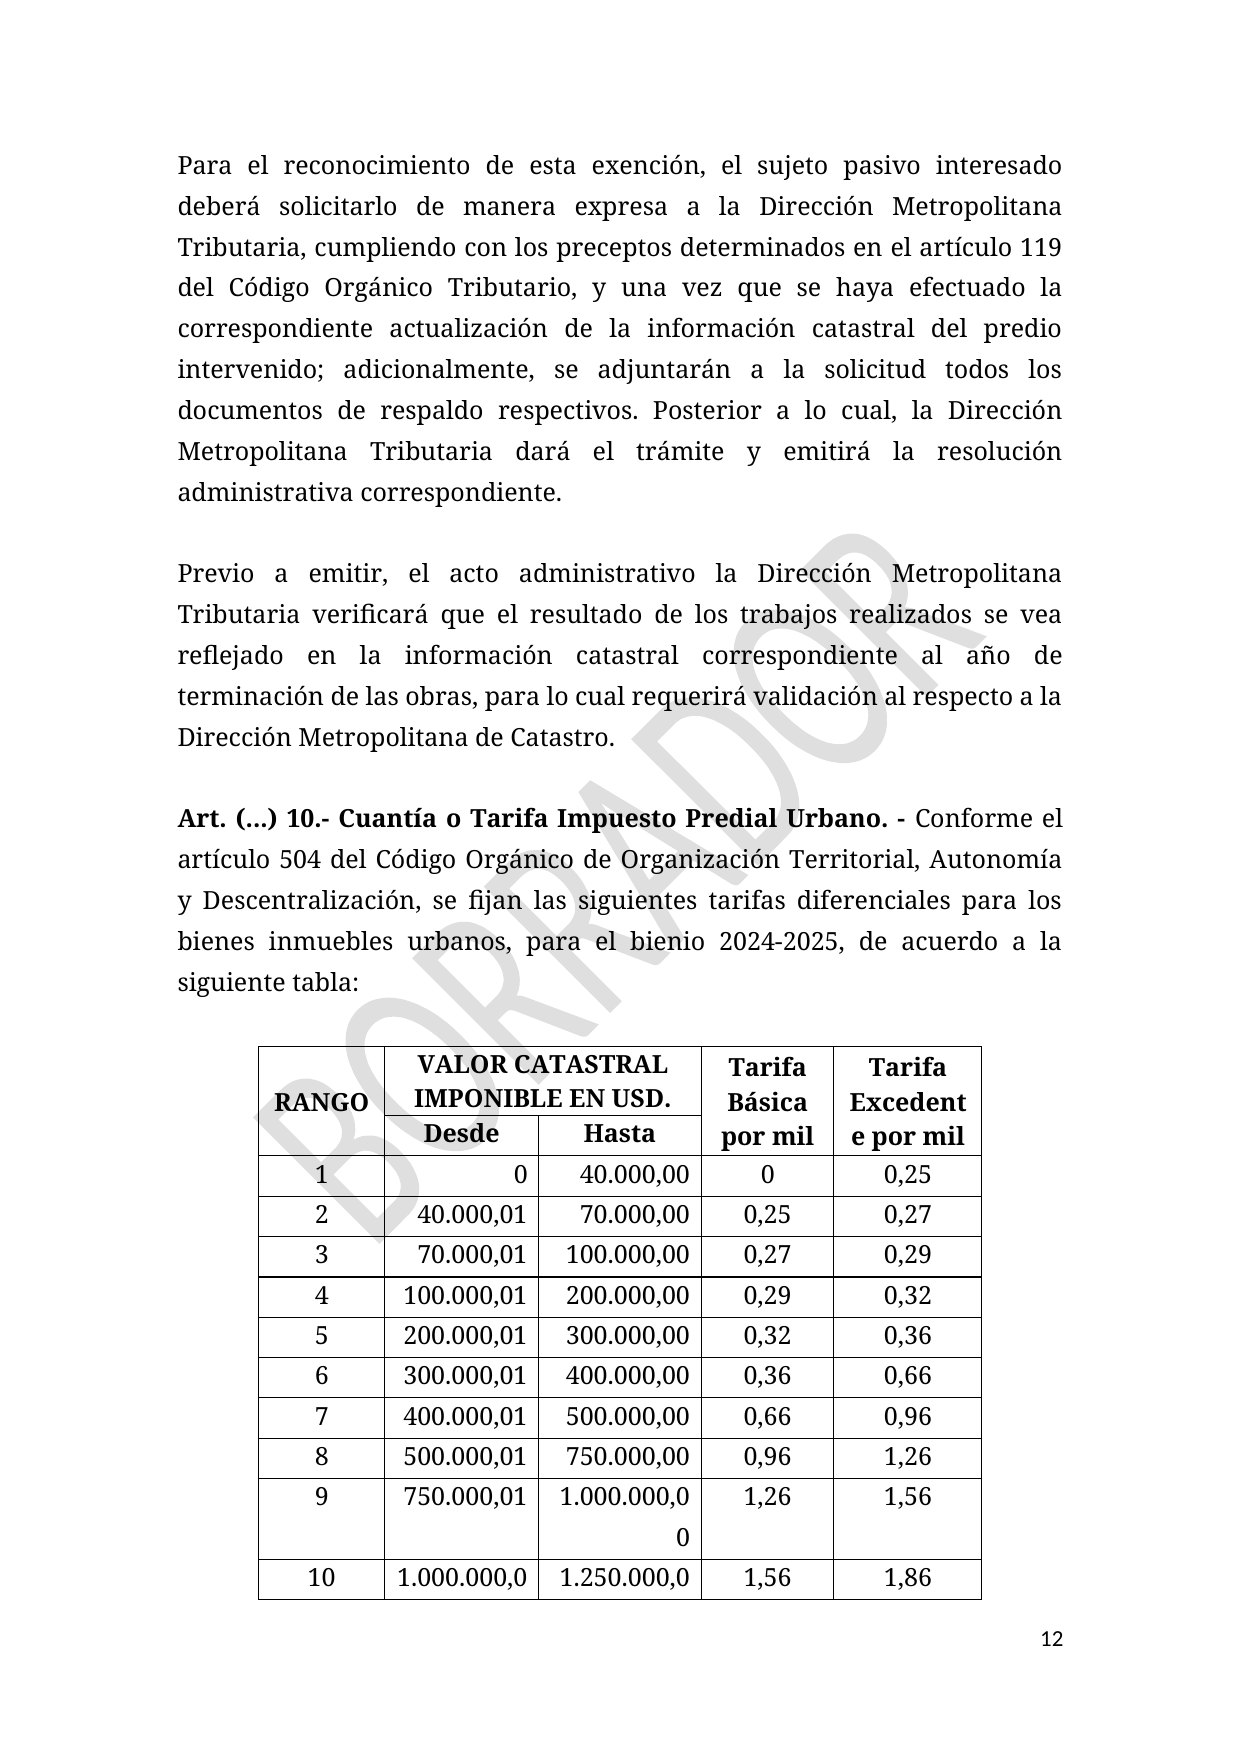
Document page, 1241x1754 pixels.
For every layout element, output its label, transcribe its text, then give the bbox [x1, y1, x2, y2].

table_cell 750.000,00 [539, 1439, 701, 1478]
table_cell 7 [259, 1398, 384, 1438]
table_cell 200.000,01 [385, 1318, 538, 1357]
table_cell 3 [259, 1237, 384, 1276]
table_cell 1,86 [834, 1560, 981, 1599]
table_cell 0,27 [702, 1237, 833, 1276]
table_cell 0,29 [834, 1237, 981, 1276]
table_cell 1.000.000,01 [385, 1560, 538, 1599]
table_cell 200.000,00 [539, 1278, 701, 1317]
table_cell 300.000,01 [385, 1358, 538, 1397]
table_cell 1.250.000,00 [539, 1560, 701, 1599]
table_cell 400.000,01 [385, 1398, 538, 1438]
table_header Tarifa Básica por mil [702, 1047, 833, 1155]
table_cell 10 [259, 1560, 384, 1599]
table_cell 9 [259, 1479, 384, 1559]
table_cell 300.000,00 [539, 1318, 701, 1357]
table_cell 0,36 [834, 1318, 981, 1357]
table_cell 0,96 [702, 1439, 833, 1478]
table_cell 100.000,01 [385, 1278, 538, 1317]
table_cell 2 [259, 1197, 384, 1236]
table_cell 500.000,01 [385, 1439, 538, 1478]
table_cell 0,66 [834, 1358, 981, 1397]
table_cell 4 [259, 1278, 384, 1317]
table_cell 1 [259, 1156, 384, 1196]
table_cell Desde [385, 1116, 538, 1155]
table_cell 8 [259, 1439, 384, 1478]
table_cell 0,32 [702, 1318, 833, 1357]
table_cell 1,56 [702, 1560, 833, 1599]
text Previo a emitir, el acto administrativo la Dirección Metropolitana Tributaria verificará que el resultado de los trabajos realizados se vea reflejado en la información catastral correspondiente al año de terminación de las obras, para lo cual requerirá validación al respecto a la Dirección Metropolitana de Catastro. [177, 556, 1063, 753]
table_cell 40.000,01 [385, 1197, 538, 1236]
table_cell 0,25 [834, 1156, 981, 1196]
table_cell Hasta [539, 1116, 701, 1155]
table_cell 100.000,00 [539, 1237, 701, 1276]
table_cell 40.000,00 [539, 1156, 701, 1196]
table_cell 400.000,00 [539, 1358, 701, 1397]
table_cell 1,56 [834, 1479, 981, 1559]
table_header Tarifa Excedente por mil [834, 1047, 981, 1155]
table_cell 70.000,01 [385, 1237, 538, 1276]
table_cell 0,29 [702, 1278, 833, 1317]
table_cell 0 [385, 1156, 538, 1196]
table_cell 0,27 [834, 1197, 981, 1236]
table_cell 1,26 [702, 1479, 833, 1559]
table_cell 1.000.000,00 [539, 1479, 701, 1559]
table_cell 5 [259, 1318, 384, 1357]
table_cell 1,26 [834, 1439, 981, 1478]
table_cell 0,32 [834, 1278, 981, 1317]
text Art. (...) 10.- Cuantía o Tarifa Impuesto Predial Urbano. - Conforme el artículo 504 del Código Orgánico de Organización Territorial, Autonomía y Descentralización, se fijan las siguientes tarifas diferenciales para los bienes inmuebles urbanos, para el bienio 2024-2025, de acuerdo a la siguiente tabla: [177, 801, 1063, 998]
text Para el reconocimiento de esta exención, el sujeto pasivo interesado deberá solicitarlo de manera expresa a la Dirección Metropolitana Tributaria, cumpliendo con los preceptos determinados en el artículo 119 del Código Orgánico Tributario, y una vez que se haya efectuado la correspondiente actualización de la información catastral del predio intervenido; adicionalmente, se adjuntarán a la solicitud todos los documentos de respaldo respectivos. Posterior a lo cual, la Dirección Metropolitana Tributaria dará el trámite y emitirá la resolución administrativa correspondiente. [177, 148, 1063, 508]
table_header VALOR CATASTRAL IMPONIBLE EN USD. [385, 1047, 701, 1115]
table_cell 6 [259, 1358, 384, 1397]
table_cell 70.000,00 [539, 1197, 701, 1236]
table_cell 0,66 [702, 1398, 833, 1438]
table_cell 750.000,01 [385, 1479, 538, 1559]
table_cell 500.000,00 [539, 1398, 701, 1438]
table_header RANGO [259, 1047, 384, 1155]
table_cell 0 [702, 1156, 833, 1196]
table_cell 0,36 [702, 1358, 833, 1397]
table_cell 0,96 [834, 1398, 981, 1438]
table_cell 0,25 [702, 1197, 833, 1236]
